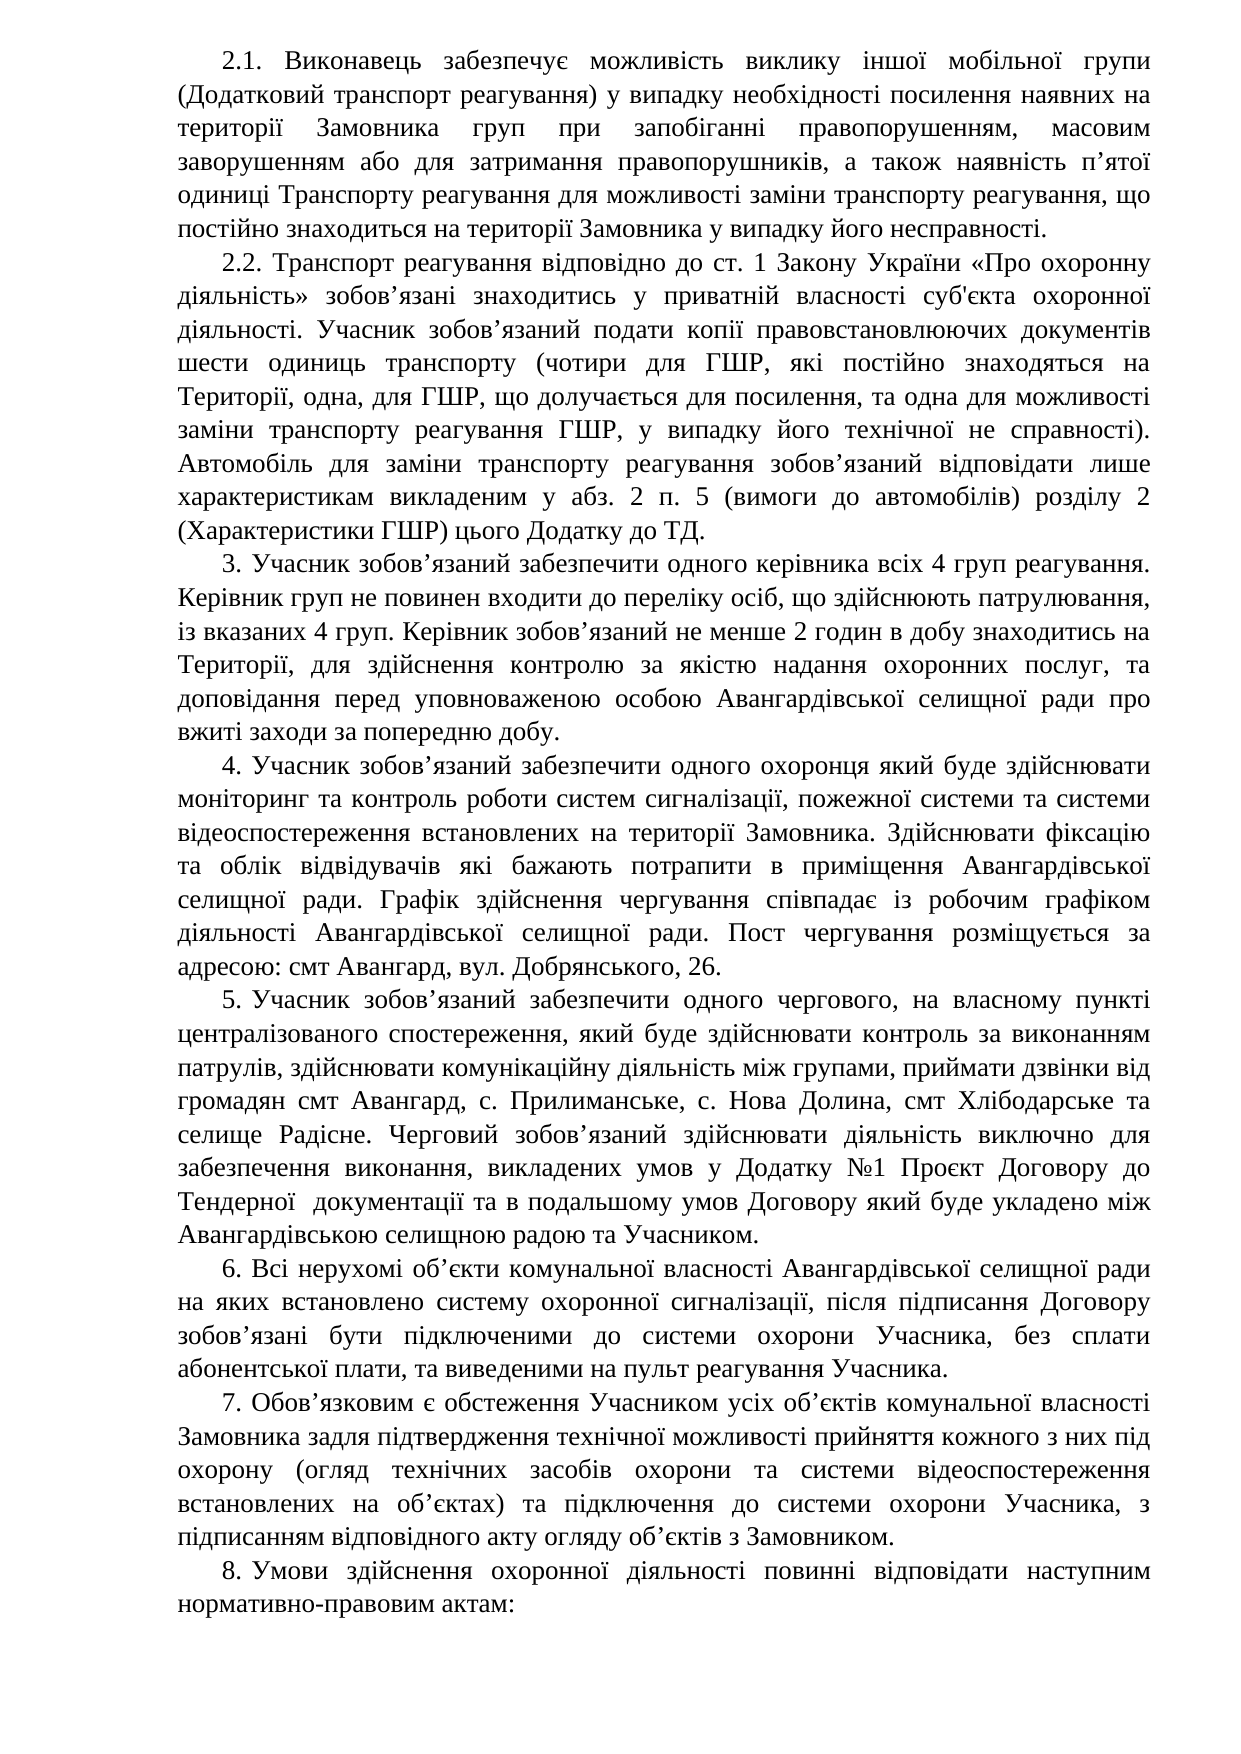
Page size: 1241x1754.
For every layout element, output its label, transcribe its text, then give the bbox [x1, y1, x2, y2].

list Учасник зобов’язаний забезпечити одного охоронця який буде здійснювати моніторинг та контроль роботи систем сигналізації, пожежної системи та системи відеоспостереження встановлених на території Замовника. Здійснювати фіксацію та облік відвідувачів які бажають потрапити в приміщення Авангардівської селищної ради. Графік здійснення чергування співпадає із робочим графіком діяльності Авангардівської селищної ради. Пост чергування розміщується за адресою: смт Авангард, вул. Добрянського, 26. [177, 749, 1152, 981]
list Всі нерухомі об’єкти комунальної власності Авангардівської селищної ради на яких встановлено систему охоронної сигналізації, після підписання Договору зобов’язані бути підключеними до системи охорони Учасника, без сплати абонентської плати, та виведеними на пульт реагування Учасника. [177, 1252, 1152, 1384]
list Учасник зобов’язаний забезпечити одного керівника всіх 4 груп реагування. Керівник груп не повинен входити до переліку осіб, що здійснюють патрулювання, із вказаних 4 груп. Керівник зобов’язаний не менше 2 годин в добу знаходитись на Території, для здійснення контролю за якістю надання охоронних послуг, та доповідання перед уповноваженою особою Авангардівської селищної ради про вжиті заходи за попередню добу. [177, 547, 1152, 746]
list Умови здійснення охоронної діяльності повинні відповідати наступним нормативно-правовим актам: [177, 1554, 1152, 1618]
text 2.1. Виконавець забезпечує можливість виклику іншої мобільної групи (Додатковий транспорт реагування) у випадку необхідності посилення наявних на території Замовника груп при запобіганні правопорушенням, масовим заворушенням або для затримання правопорушників, а також наявність п’ятої одиниці Транспорту реагування для можливості заміни транспорту реагування, що постійно знаходиться на території Замовника у випадку його несправності. [177, 44, 1152, 243]
text 2.2. Транспорт реагування відповідно до ст. 1 Закону України «Про охоронну діяльність» зобов’язані знаходитись у приватній власності суб'єкта охоронної діяльності. Учасник зобов’язаний подати копії правовстановлюючих документів шести одиниць транспорту (чотири для ГШР, які постійно знаходяться на Території, одна, для ГШР, що долучається для посилення, та одна для можливості заміни транспорту реагування ГШР, у випадку його технічної не справності). Автомобіль для заміни транспорту реагування зобов’язаний відповідати лише характеристикам викладеним у абз. 2 п. 5 (вимоги до автомобілів) розділу 2 (Характеристики ГШР) цього Додатку до ТД. [177, 246, 1152, 545]
list Учасник зобов’язаний забезпечити одного чергового, на власному пункті централізованого спостереження, який буде здійснювати контроль за виконанням патрулів, здійснювати комунікаційну діяльність між групами, приймати дзвінки від громадян смт Авангард, с. Прилиманське, с. Нова Долина, смт Хлібодарське та селище Радісне. Черговий зобов’язаний здійснювати діяльність виключно для забезпечення виконання, викладених умов у Додатку №1 Проєкт Договору до Тендерної документації та в подальшому умов Договору який буде укладено між Авангардівською селищною радою та Учасником. [177, 983, 1152, 1249]
list Обов’язковим є обстеження Учасником усіх об’єктів комунальної власності Замовника задля підтвердження технічної можливості прийняття кожного з них під охорону (огляд технічних засобів охорони та системи відеоспостереження встановлених на об’єктах) та підключення до системи охорони Учасника, з підписанням відповідного акту огляду об’єктів з Замовником. [177, 1386, 1152, 1551]
